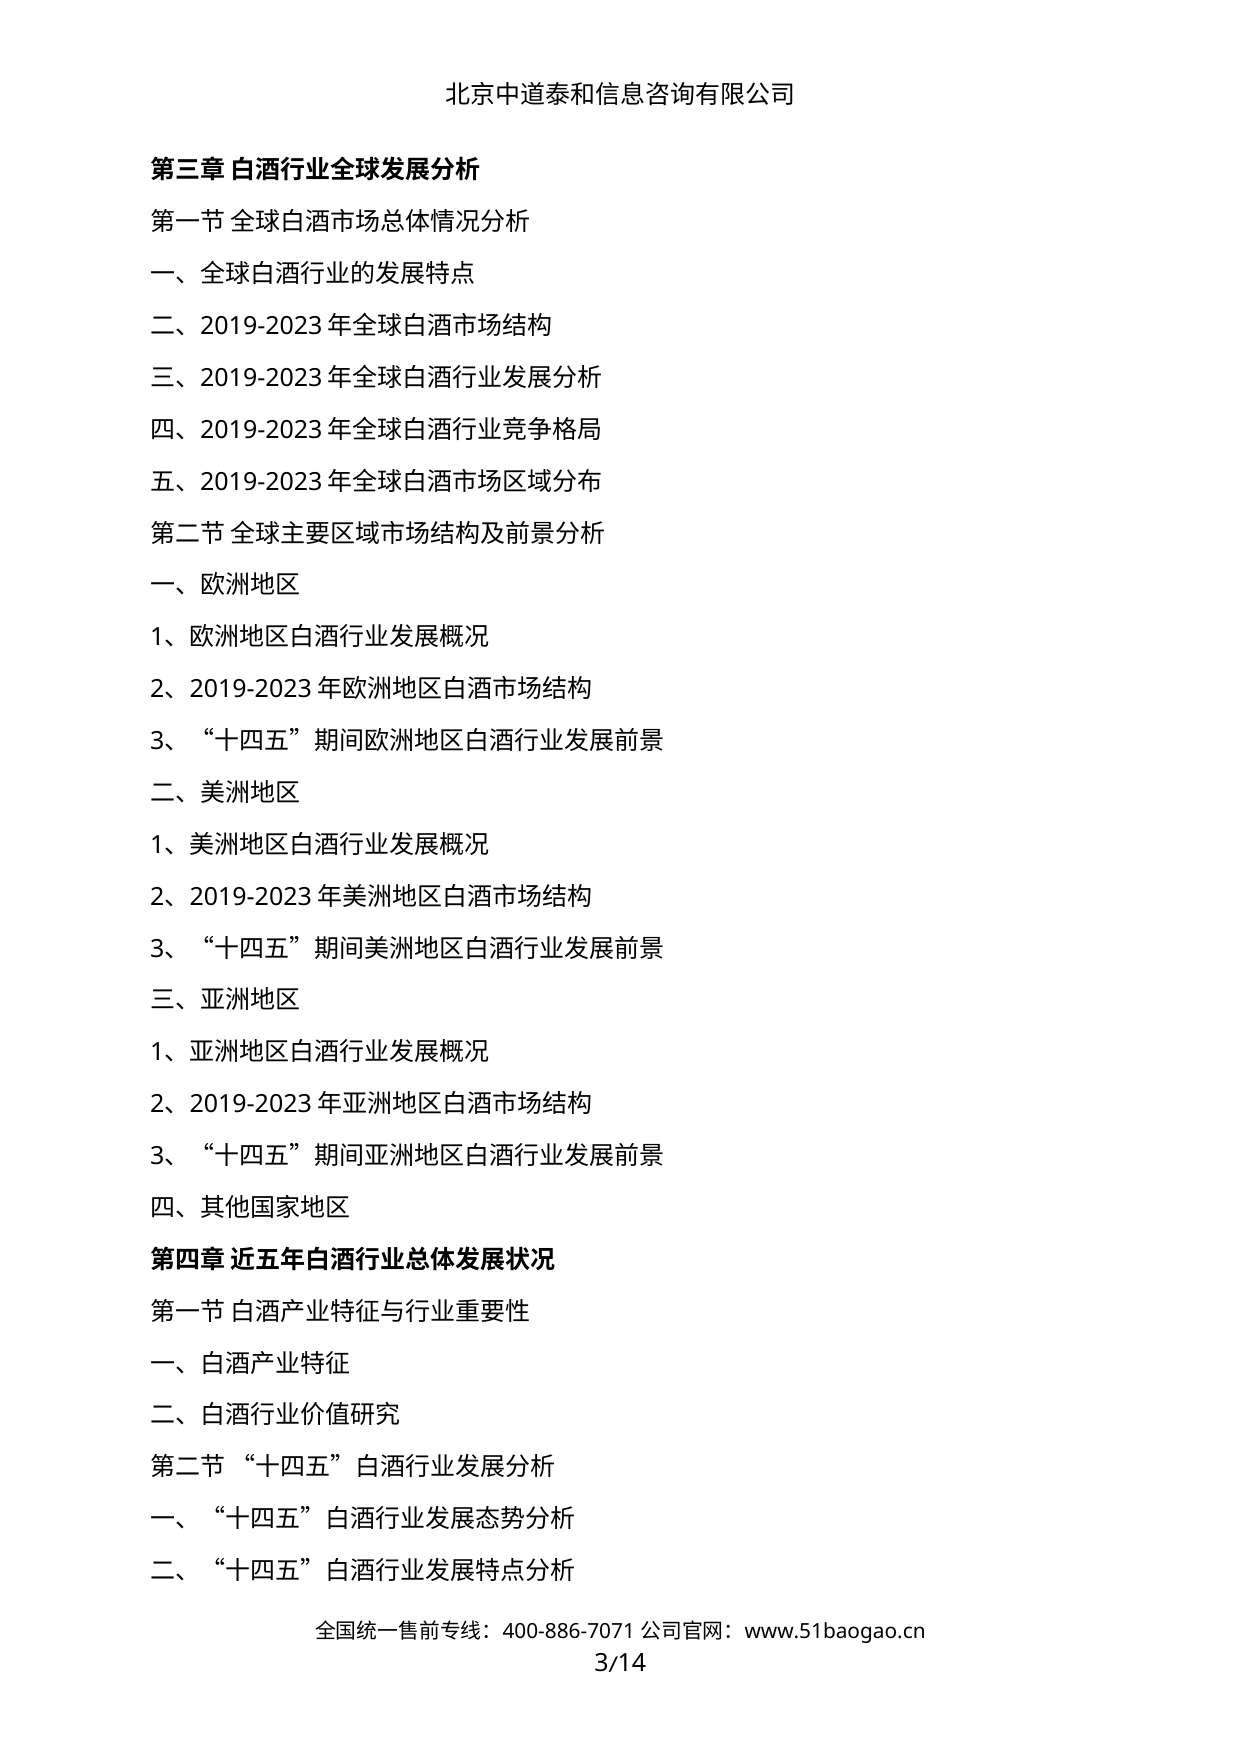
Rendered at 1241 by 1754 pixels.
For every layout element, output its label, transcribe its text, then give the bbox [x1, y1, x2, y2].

text 3、“十四五”期间亚洲地区白酒行业发展前景 [150, 1136, 1090, 1172]
text 2、2019-2023年欧洲地区白酒市场结构 [150, 669, 1090, 705]
text 二、2019-2023年全球白酒市场结构 [150, 306, 1090, 342]
text 第三章 白酒行业全球发展分析 [150, 150, 1090, 186]
text 第二节 “十四五”白酒行业发展分析 [150, 1447, 1090, 1483]
text 一、全球白酒行业的发展特点 [150, 254, 1090, 290]
text 三、亚洲地区 [150, 980, 1090, 1016]
text 第一节 全球白酒市场总体情况分析 [150, 202, 1090, 238]
text 1、美洲地区白酒行业发展概况 [150, 824, 1090, 861]
text 1、欧洲地区白酒行业发展概况 [150, 617, 1090, 653]
text 二、白酒行业价值研究 [150, 1395, 1090, 1431]
text 二、美洲地区 [150, 772, 1090, 809]
text 第二节 全球主要区域市场结构及前景分析 [150, 513, 1090, 549]
text 2、2019-2023年亚洲地区白酒市场结构 [150, 1084, 1090, 1120]
text 五、2019-2023年全球白酒市场区域分布 [150, 461, 1090, 497]
text 一、白酒产业特征 [150, 1343, 1090, 1379]
text 第一节 白酒产业特征与行业重要性 [150, 1291, 1090, 1327]
text 2、2019-2023年美洲地区白酒市场结构 [150, 876, 1090, 912]
text 1、亚洲地区白酒行业发展概况 [150, 1032, 1090, 1068]
text 二、“十四五”白酒行业发展特点分析 [150, 1551, 1090, 1587]
text 三、2019-2023年全球白酒行业发展分析 [150, 357, 1090, 394]
text 3、“十四五”期间美洲地区白酒行业发展前景 [150, 928, 1090, 964]
text 四、2019-2023年全球白酒行业竞争格局 [150, 409, 1090, 446]
text 一、“十四五”白酒行业发展态势分析 [150, 1499, 1090, 1535]
text 一、欧洲地区 [150, 565, 1090, 601]
text 第四章 近五年白酒行业总体发展状况 [150, 1239, 1090, 1276]
text 四、其他国家地区 [150, 1187, 1090, 1224]
text 3、“十四五”期间欧洲地区白酒行业发展前景 [150, 721, 1090, 757]
